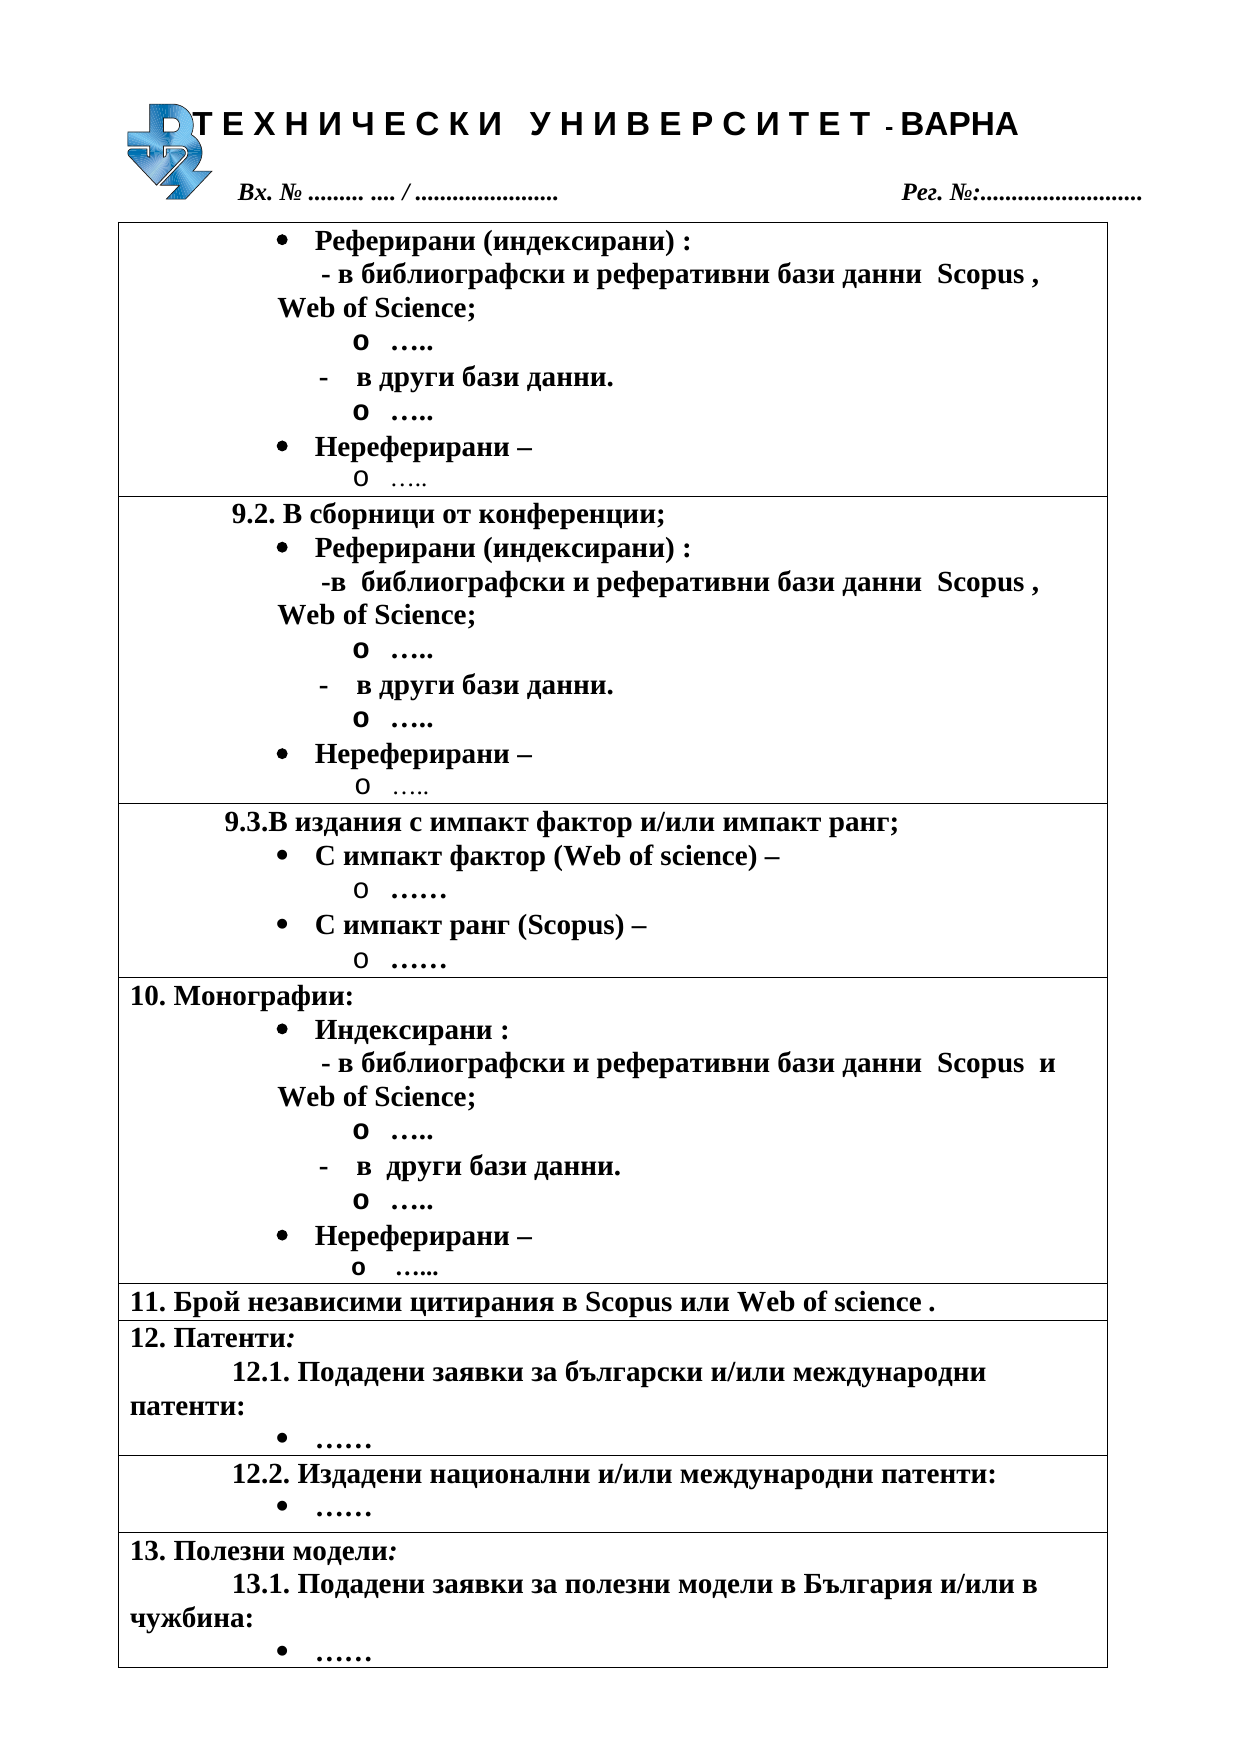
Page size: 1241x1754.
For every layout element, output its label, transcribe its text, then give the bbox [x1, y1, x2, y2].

table_cell 13. Полезни модели: 13.1. Подадени заявки за полезни модели в България и/или в чужбина: …… [119, 1533, 1107, 1667]
table_cell 12.2. Издадени национални и/или международни патенти: …… [119, 1456, 1107, 1532]
table_cell 9.3.В издания с импакт фактор и/или импакт ранг; С импакт фактор (Web of science) – …… С импакт ранг (Scopus) – …… [119, 804, 1107, 977]
table_cell 11. Брой независими цитирания в Scopus или Web of science . [119, 1284, 1107, 1319]
table_cell 12. Патенти: 12.1. Подадени заявки за български и/или международни патенти: …… [119, 1321, 1107, 1455]
table_cell 9.2. В сборници от конференции; Реферирани (индексирани) : -в библиографски и реферативни бази данни Scopus , Web of Science; ….. в други бази данни. ….. Нереферирани – ….. [119, 497, 1107, 803]
table_cell 10. Монографии: Индексирани : - в библиографски и реферативни бази данни Scopus и Web of Science; ….. в други бази данни. ….. Нереферирани – …... [119, 978, 1107, 1283]
